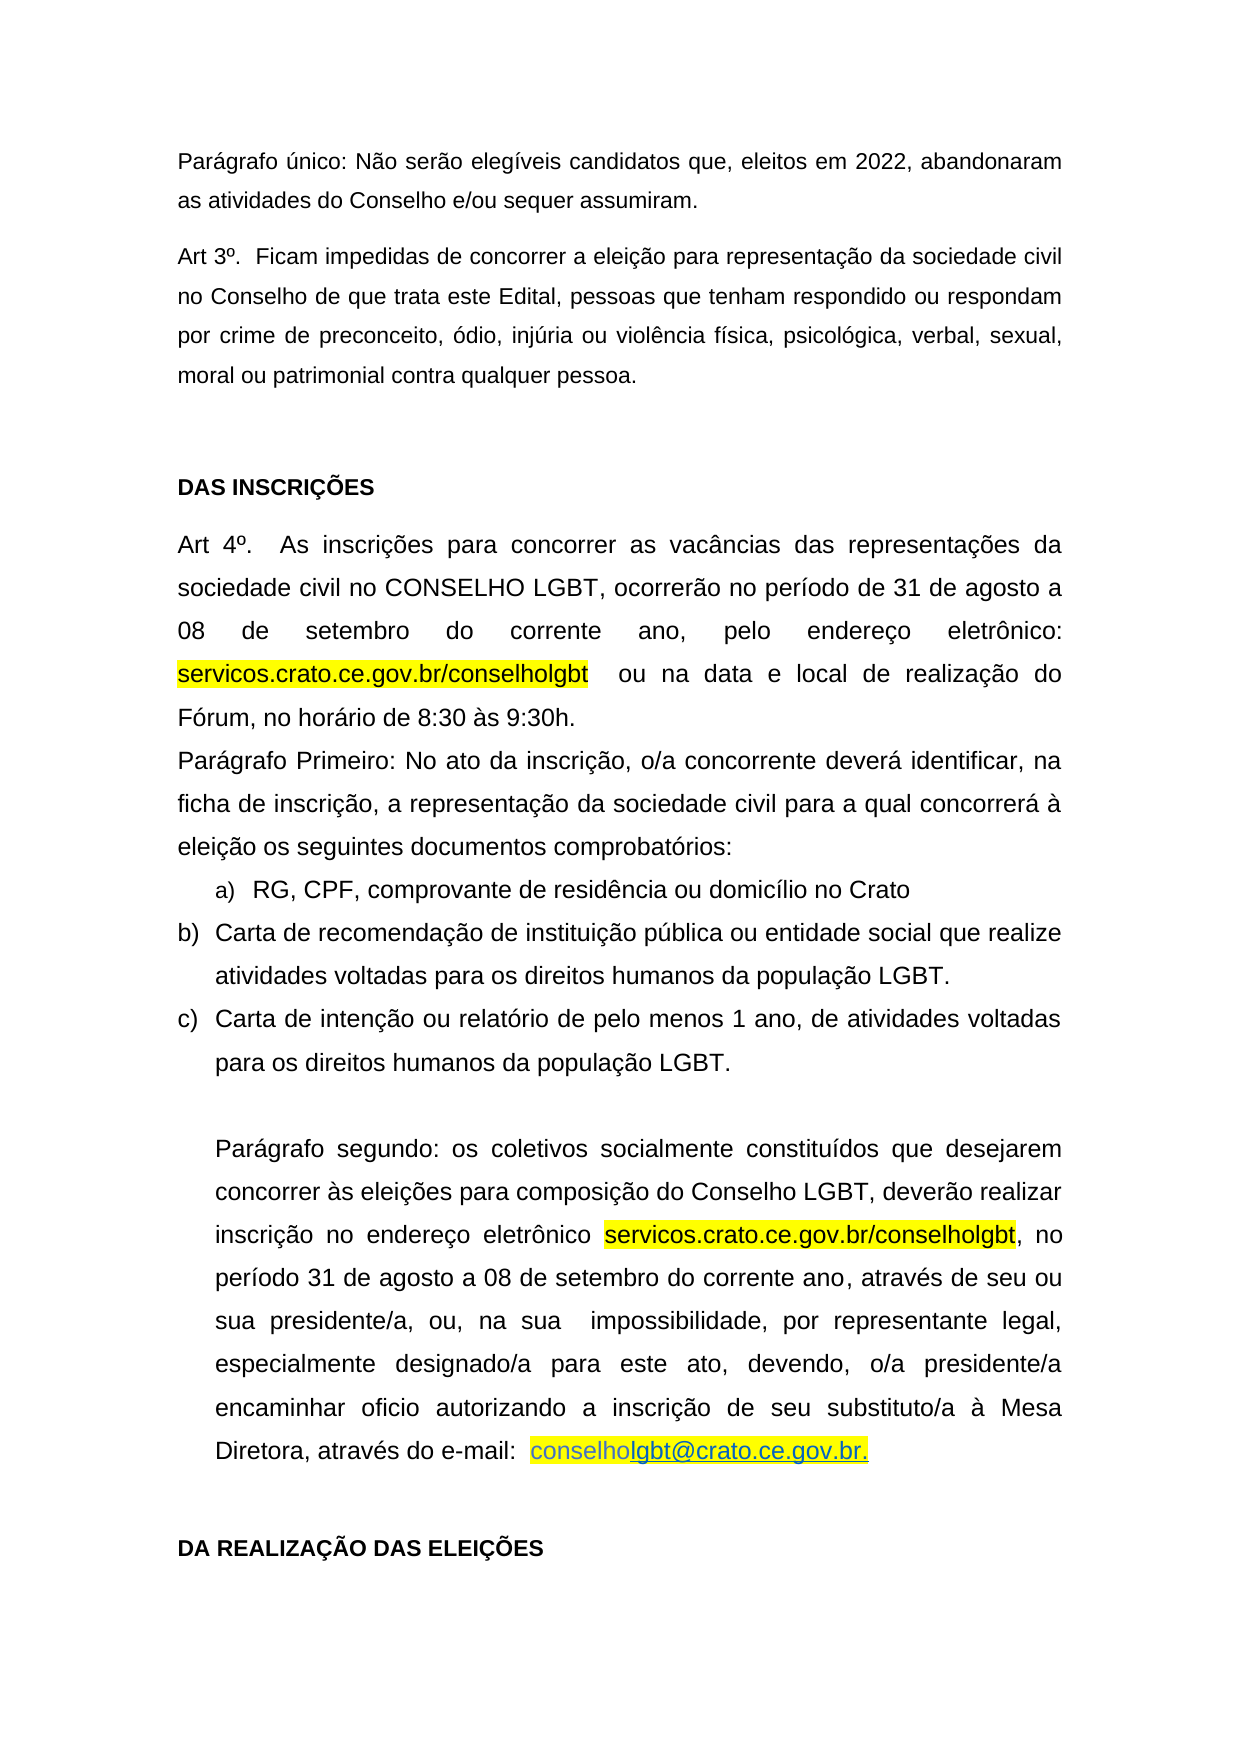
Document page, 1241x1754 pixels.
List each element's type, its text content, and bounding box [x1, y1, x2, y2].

text Art 3º. Ficam impedidas de concorrer a eleição para representação da sociedade civil no Conselho de que trata este Edital, pessoas que tenham respondido ou respondam por crime de preconceito, ódio, injúria ou violência física, psicológica, verbal, sexual, moral ou patrimonial contra qualquer pessoa. [177, 243, 1063, 388]
list RG, CPF, comprovante de residência ou domicílio no Crato [215, 875, 1063, 904]
list Parágrafo segundo: os coletivos socialmente constituídos que desejarem concorrer às eleições para composição do Conselho LGBT, deverão realizar inscrição no endereço eletrônico servicos.crato.ce.gov.br/conselholgbt, no período 31 de agosto a 08 de setembro do corrente ano, através de seu ou sua presidente/a, ou, na sua impossibilidade, por representante legal, especialmente designado/a para este ato, devendo, o/a presidente/a encaminhar oficio autorizando a inscrição de seu substituto/a à Mesa Diretora, através do e-mail: conselholgbt@crato.ce.gov.br. [215, 1134, 1063, 1464]
text DA REALIZAÇÃO DAS ELEIÇÕES [177, 1535, 1063, 1561]
text Parágrafo único: Não serão elegíveis candidatos que, eleitos em 2022, abandonaram as atividades do Conselho e/ou sequer assumiram. [177, 148, 1063, 213]
list Carta de intenção ou relatório de pelo menos 1 ano, de atividades voltadas para os direitos humanos da população LGBT. [177, 1004, 1063, 1076]
text Parágrafo Primeiro: No ato da inscrição, o/a concorrente deverá identificar, na ficha de inscrição, a representação da sociedade civil para a qual concorrerá à eleição os seguintes documentos comprobatórios: [177, 746, 1063, 861]
list Carta de recomendação de instituição pública ou entidade social que realize atividades voltadas para os direitos humanos da população LGBT. [177, 918, 1063, 990]
text DAS INSCRIÇÕES [177, 474, 1063, 500]
text Art 4º. As inscrições para concorrer as vacâncias das representações da sociedade civil no CONSELHO LGBT, ocorrerão no período de 31 de agosto a 08 de setembro do corrente ano, pelo endereço eletrônico: servicos.crato.ce.gov.br/conselholgbt ou na data e local de realização do Fórum, no horário de 8:30 às 9:30h. [177, 530, 1063, 731]
